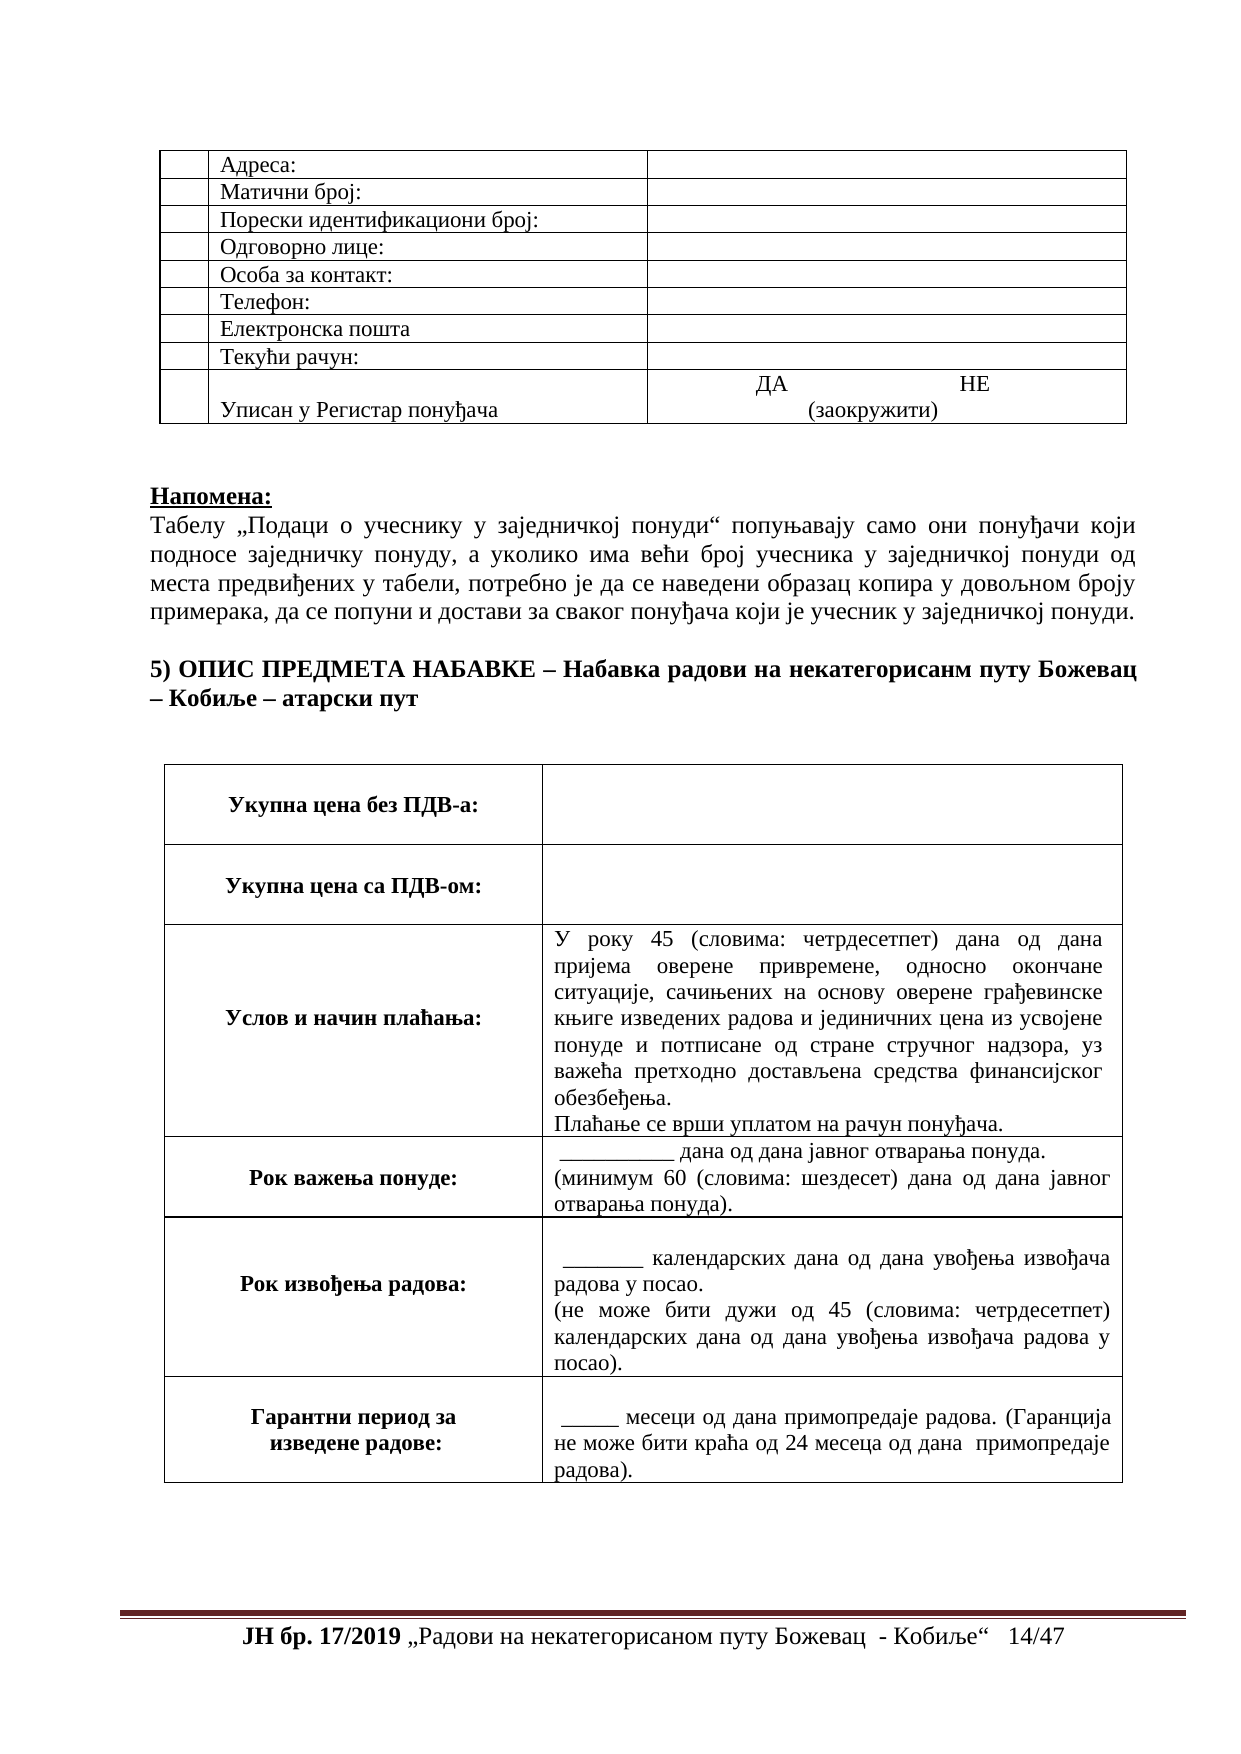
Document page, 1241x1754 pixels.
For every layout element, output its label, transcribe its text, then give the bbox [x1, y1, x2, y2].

table_cell [161, 370, 208, 423]
table_cell _______ календарских дана од дана увођења извођача радова у посао. (не може бити дужи од 45 (словима: четрдесетпет) календарских дана од дана увођења извођача радова у посао). [543, 1218, 1122, 1376]
table_cell Укупна цена са ПДВ-ом: [165, 845, 542, 924]
table_header Укупна цена без ПДВ-а: [165, 765, 542, 844]
table_cell Гарантни период за изведене радове: [165, 1377, 542, 1482]
table_cell [161, 288, 208, 314]
table_cell [648, 261, 1126, 287]
table_cell Рок важења понуде: [165, 1137, 542, 1216]
table_cell [648, 233, 1126, 259]
table_cell [161, 315, 208, 342]
table_cell [648, 343, 1126, 369]
table_cell [648, 151, 1126, 177]
table_cell Телефон: [209, 288, 647, 314]
table_cell Услов и начин плаћања: [165, 925, 542, 1136]
text 5) ОПИС ПРЕДМЕТА НАБАВКЕ – Набавка радови на некатегорисанм путу Божевац – Кобиље – атарски пут [150, 654, 1137, 711]
table_cell Особа за контакт: [209, 261, 647, 287]
table_cell [543, 845, 1122, 924]
table_cell Одговорно лице: [209, 233, 647, 259]
table_cell [648, 206, 1126, 232]
table_cell [161, 179, 208, 205]
text Напомена: [150, 481, 1137, 510]
table_cell Адреса: [209, 151, 647, 177]
table_cell Матични број: [209, 179, 647, 205]
table_cell Уписан у Регистар понуђача [209, 370, 647, 423]
table_cell [648, 179, 1126, 205]
table_cell У року 45 (словима: четрдесетпет) дана од дана пријема оверене привремене, односно окончане ситуације, сачињених на основу оверене грађевинске књиге изведених радова и јединичних цена из усвојене понуде и потписане од стране стручног надзора, уз важећа претходно достављена средства финансијског обезбеђења. Плаћање се врши уплатом на рачун понуђача. [543, 925, 1122, 1136]
text Табелу „Подаци о учеснику у заједничкој понуди“ попуњавају само они понуђачи који подносе заједничку понуду, а уколико има већи број учесника у заједничкој понуди од места предвиђених у табели, потребно је да се наведени образац копира у довољном броју примерака, да се попуни и достави за сваког понуђача који је учесник у заједничкој понуди. [150, 510, 1137, 625]
table_cell [161, 261, 208, 287]
table_cell ДА НЕ (заокружити) [648, 370, 1126, 423]
table_header [543, 765, 1122, 844]
table_cell __________ дана од дана јавног отварања понуда. (минимум 60 (словима: шездесет) дана од дана јавног отварања понуда). [543, 1137, 1122, 1216]
table_cell [648, 288, 1126, 314]
table_cell [161, 343, 208, 369]
table_cell Текући рачун: [209, 343, 647, 369]
table_cell [648, 315, 1126, 342]
table_cell _____ месеци од дана примопредаје радова. (Гаранција не може бити краћа од 24 месеца од дана примопредаје радова). [543, 1377, 1122, 1482]
table_cell [161, 151, 208, 177]
table_cell Електронска пошта [209, 315, 647, 342]
table_cell [161, 233, 208, 259]
table_cell Рок извођења радова: [165, 1218, 542, 1376]
table_cell [161, 206, 208, 232]
table_cell Порески идентификациони број: [209, 206, 647, 232]
